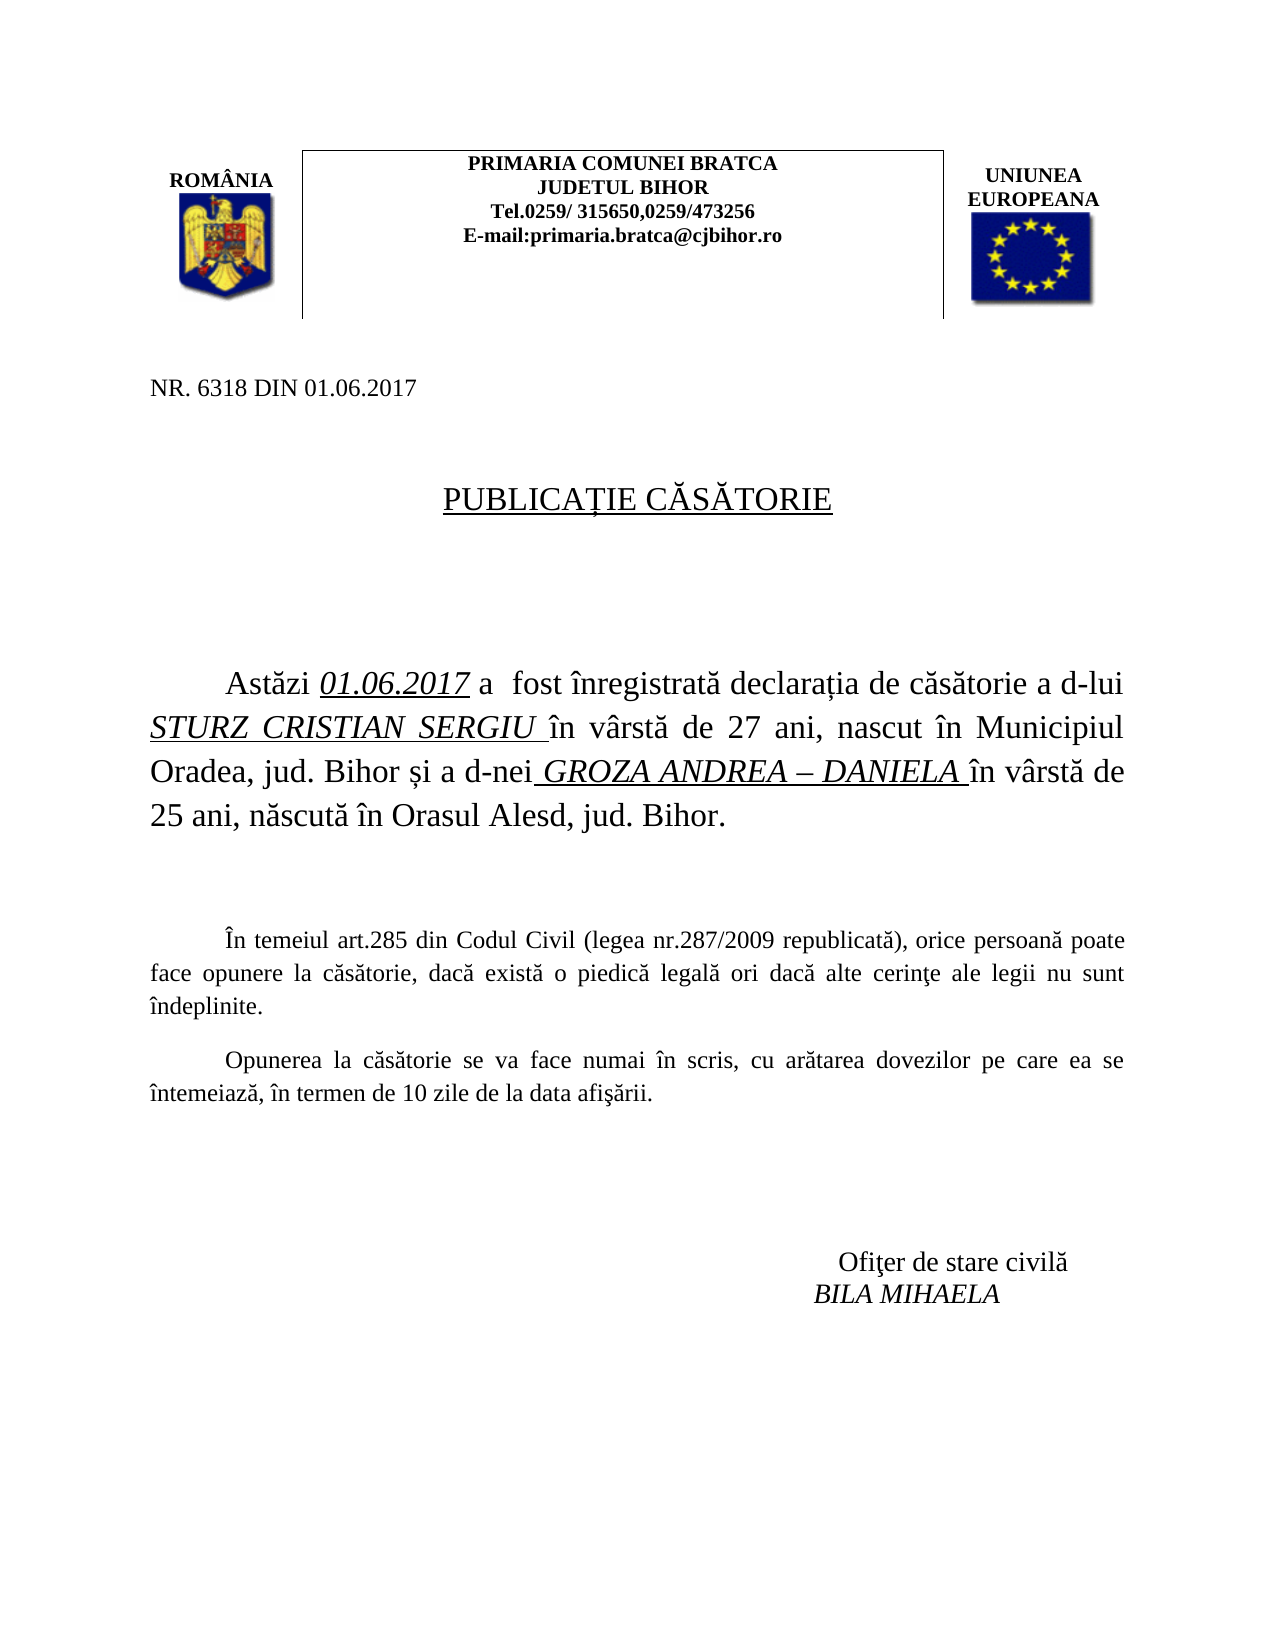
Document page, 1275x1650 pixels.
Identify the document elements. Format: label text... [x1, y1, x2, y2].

text În temeiul art.285 din Codul Civil (legea nr.287/2009 republicată), orice persoană poate face opunere la căsătorie, dacă există o piedică legală ori dacă alte cerinţe ale legii nu sunt îndeplinite. [150, 925, 1125, 1020]
text BILA MIHAELA [150, 1278, 1125, 1310]
text Opunerea la căsătorie se va face numai în scris, cu arătarea dovezilor pe care ea se întemeiază, în termen de 10 zile de la data afişării. [150, 1045, 1125, 1107]
text Astăzi 01.06.2017 a fost înregistrată declarația de căsătorie a d-lui STURZ CRISTIAN SERGIU în vârstă de 27 ani, nascut în Municipiul Oradea, jud. Bihor și a d-nei GROZA ANDREA – DANIELA în vârstă de 25 ani, născută în Orasul Alesd, jud. Bihor. [150, 663, 1125, 834]
table_header PRIMARIA COMUNEI BRATCA JUDETUL BIHOR Tel.0259/ 315650,0259/473256 E-mail:primaria.bratca@cjbihor.ro [303, 151, 943, 319]
table_header UNIUNEA EUROPEANA [944, 150, 1123, 319]
text Ofiţer de stare civilă [150, 1245, 1125, 1278]
table_header ROMÂNIA [151, 150, 302, 319]
text PUBLICAȚIE CĂSĂTORIE [150, 479, 1125, 518]
text NR. 6318 DIN 01.06.2017 [150, 373, 1125, 401]
